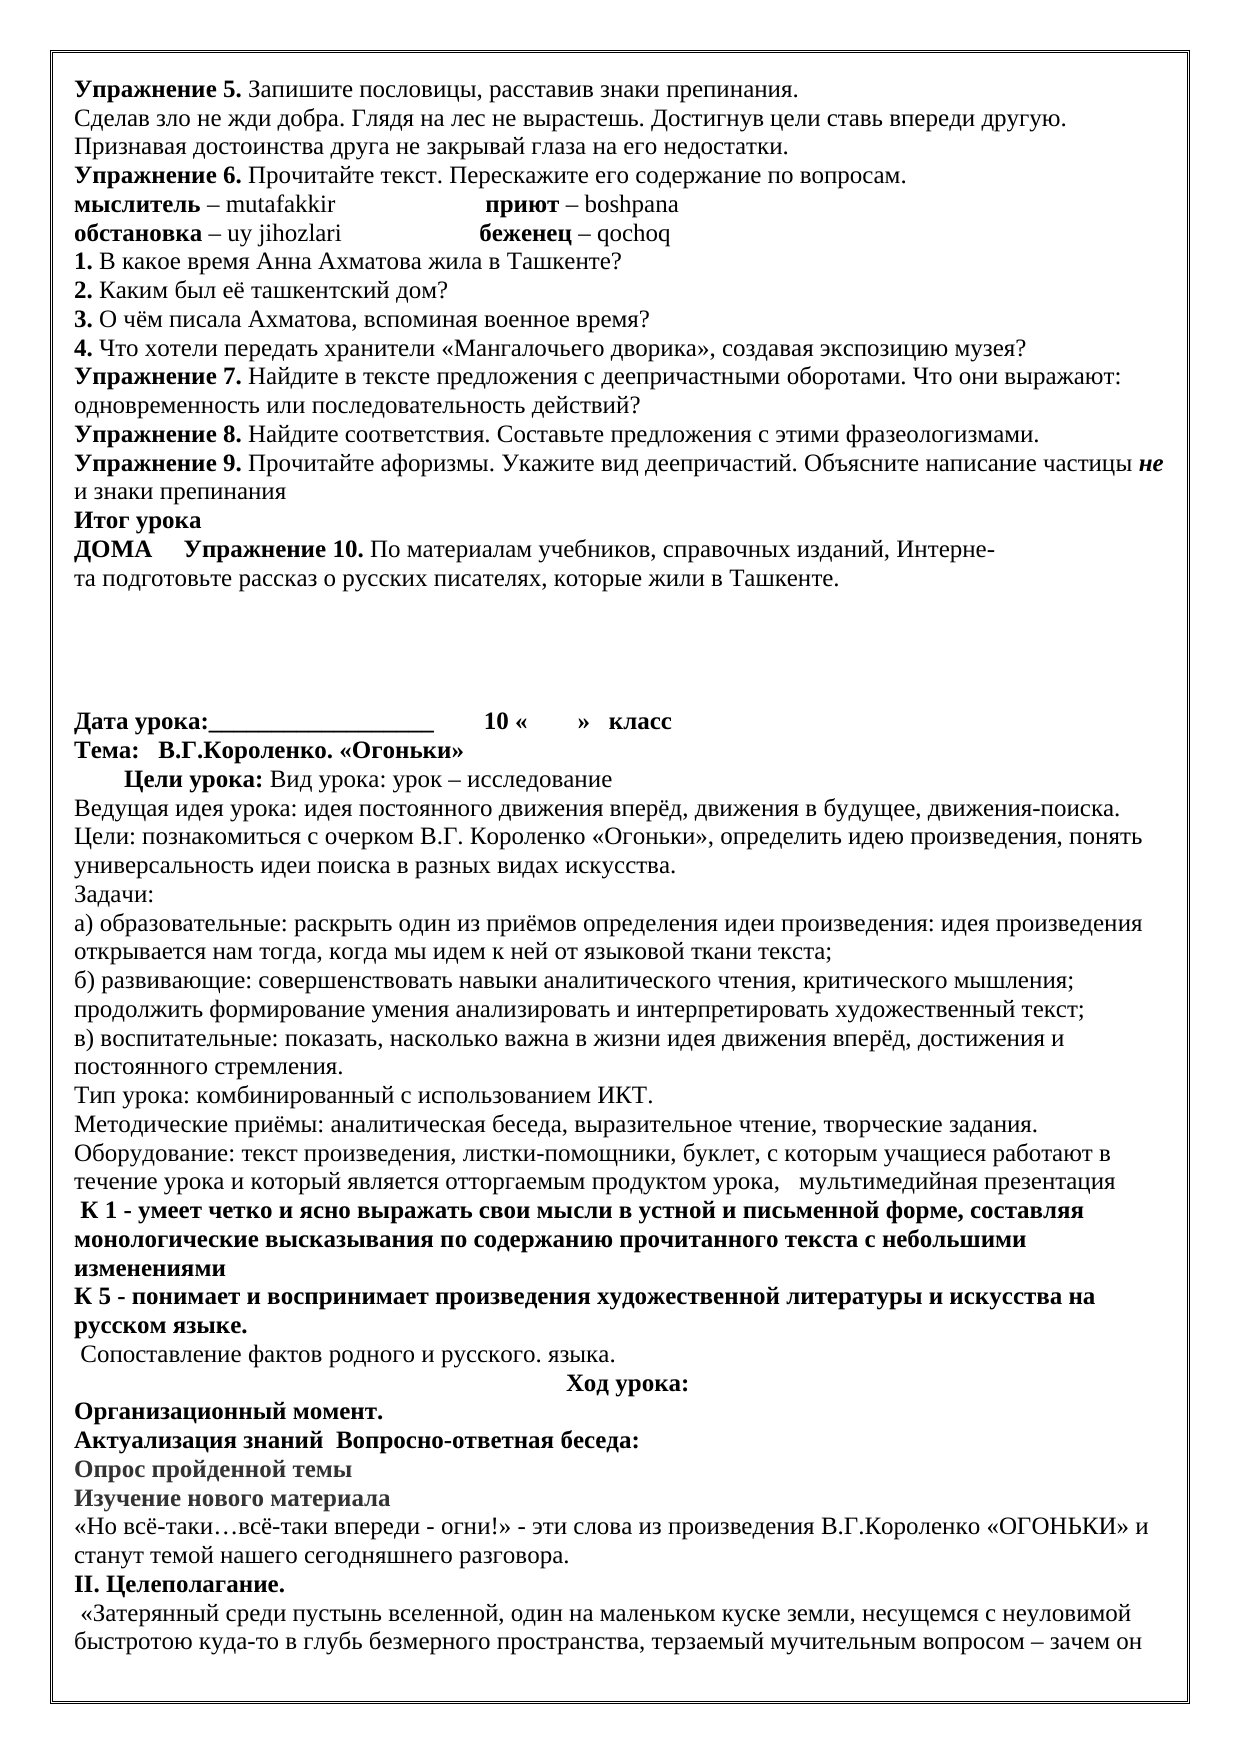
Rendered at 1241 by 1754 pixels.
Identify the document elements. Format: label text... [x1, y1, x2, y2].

text Ход урока: [74, 1368, 1181, 1396]
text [74, 1598, 1181, 1655]
text Организационный момент. [74, 1396, 1181, 1425]
text Тема: В.Г.Короленко. «Огоньки» [74, 735, 1181, 764]
text Ведущая идея урока: идея постоянного движения вперёд, движения в будущее, движения-поиска. [74, 793, 1181, 821]
text Итог урока [74, 505, 1181, 534]
text Дата урока:__________________ 10 « » класс [74, 706, 1181, 735]
text та подготовьте рассказ о русских писателях, которые жили в Ташкенте. [74, 563, 1181, 591]
text Тип урока: комбинированный с использованием ИКТ. [74, 1080, 1181, 1109]
text Цели урока: Вид урока: урок – исследование [74, 764, 1181, 793]
text К 5 - понимает и воспринимает произведения художественной литературы и искусства на русском языке. [74, 1281, 1181, 1339]
text 2. Каким был её ташкентский дом? [74, 275, 1181, 304]
text ДОМА Упражнение 10. По материалам учебников, справочных изданий, Интерне- [74, 534, 1181, 563]
text «Но всё-таки…всё-таки впереди - огни!» - эти слова из произведения В.Г.Короленко «ОГОНЬКИ» и станут темой нашего сегодняшнего разговора. [74, 1511, 1181, 1569]
text мыслитель – mutafakkir приют – boshpana [74, 189, 1181, 218]
text Сделав зло не жди добра. Глядя на лес не вырастешь. Достигнув цели ставь впереди другую. Признавая достоинства друга не закрывай глаза на его недостатки. [74, 103, 1181, 160]
text Упражнение 5. Запишите пословицы, расставив знаки препинания. [74, 74, 1181, 103]
text 3. О чём писала Ахматова, вспоминая военное время? [74, 304, 1181, 333]
text Упражнение 8. Найдите соответствия. Составьте предложения с этими фразеологизмами. [74, 419, 1181, 448]
text обстановка – uy jihozlari беженец – qochoq [74, 218, 1181, 246]
text 1. В какое время Анна Ахматова жила в Ташкенте? [74, 246, 1181, 275]
text Актуализация знаний Вопросно-ответная беседа: [74, 1425, 1181, 1454]
text Сопоставление фактов родного и русского. языка. [74, 1339, 1181, 1368]
text II. Целеполагание. [74, 1569, 1181, 1598]
text Задачи: [74, 879, 1181, 908]
text Изучение нового материала [74, 1483, 1181, 1511]
text 4. Что хотели передать хранители «Мангалочьего дворика», создавая экспозицию музея? [74, 333, 1181, 361]
text Опрос пройденной темы [74, 1454, 1181, 1483]
text Цели: познакомиться с очерком В.Г. Короленко «Огоньки», определить идею произведения, понять универсальность идеи поиска в разных видах искусства. [74, 821, 1181, 879]
text б) развивающие: совершенствовать навыки аналитического чтения, критического мышления; продолжить формирование умения анализировать и интерпретировать художественный текст; [74, 965, 1181, 1023]
text Упражнение 7. Найдите в тексте предложения с деепричастными оборотами. Что они выражают: одновременность или последовательность действий? [74, 361, 1181, 419]
text Методические приёмы: аналитическая беседа, выразительное чтение, творческие задания. [74, 1109, 1181, 1138]
text К 1 - умеет четко и ясно выражать свои мысли в устной и письменной форме, составляя монологические высказывания по содержанию прочитанного текста с небольшими изменениями [74, 1195, 1181, 1281]
text Оборудование: текст произведения, листки-помощники, буклет, с которым учащиеся работают в течение урока и который является отторгаемым продуктом урока, мультимедийная презентация [74, 1138, 1181, 1195]
text Упражнение 6. Прочитайте текст. Перескажите его содержание по вопросам. [74, 160, 1181, 189]
text а) образовательные: раскрыть один из приёмов определения идеи произведения: идея произведения открывается нам тогда, когда мы идем к ней от языковой ткани текста; [74, 908, 1181, 965]
text в) воспитательные: показать, насколько важна в жизни идея движения вперёд, достижения и постоянного стремления. [74, 1023, 1181, 1080]
text Упражнение 9. Прочитайте афоризмы. Укажите вид деепричастий. Объясните написание частицы не и знаки препинания [74, 448, 1181, 505]
